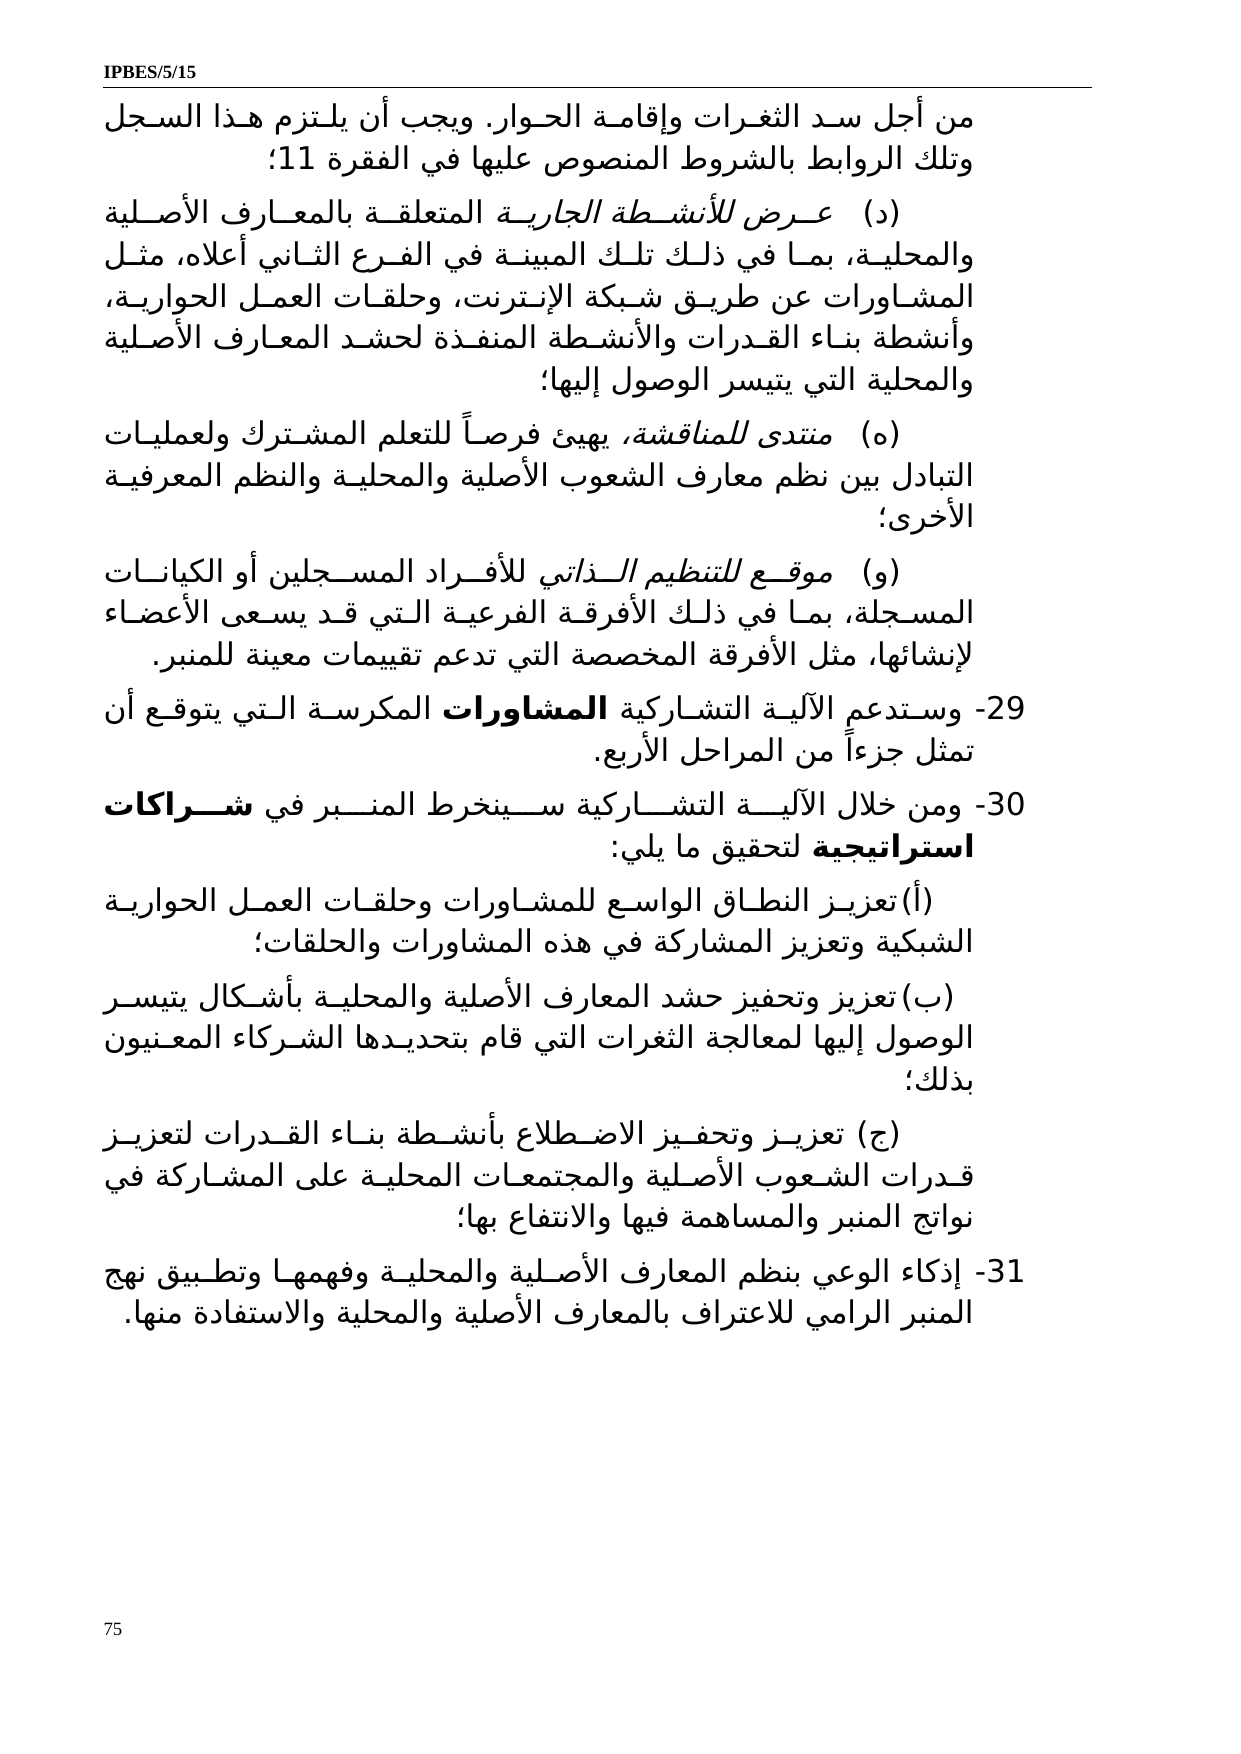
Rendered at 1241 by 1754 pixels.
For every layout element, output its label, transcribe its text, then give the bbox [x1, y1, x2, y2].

text (و) موقع للتنظيم الذاتي للأفراد المسجلين أو الكيانات المسجلة، بما في ذلك الأفرقة الفرعية التي قد يسعى الأعضاء لإنشائها، مثل الأفرقة المخصصة التي تدعم تقييمات معينة للمنبر. [103, 549, 974, 674]
list وستدعم الآلية التشاركية المشاورات المكرسة التي يتوقع أن تمثل جزءاً من المراحل الأربع. [103, 686, 974, 769]
text (ج) تعزيز وتحفيز الاضطلاع بأنشطة بناء القدرات لتعزيز قدرات الشعوب الأصلية والمجتمعات المحلية على المشاركة في نواتج المنبر والمساهمة فيها والانتفاع بها؛ [103, 1111, 974, 1236]
text (ه) منتدى للمناقشة، يهيئ فرصاً للتعلم المشترك ولعمليات التبادل بين نظم معارف الشعوب الأصلية والمحلية والنظم المعرفية الأخرى؛ [103, 411, 974, 536]
list إذكاء الوعي بنظم المعارف الأصلية والمحلية وفهمها وتطبيق نهج المنبر الرامي للاعتراف بالمعارف الأصلية والمحلية والاستفادة منها. [103, 1249, 974, 1332]
list تعزيز النطاق الواسع للمشاورات وحلقات العمل الحوارية الشبكية وتعزيز المشاركة في هذه المشاورات والحلقات؛ [103, 878, 974, 961]
text (د) عرض للأنشطة الجارية المتعلقة بالمعارف الأصلية والمحلية، بما في ذلك تلك المبينة في الفرع الثاني أعلاه، مثل المشاورات عن طريق شبكة الإنترنت، وحلقات العمل الحوارية، وأنشطة بناء القدرات والأنشطة المنفذة لحشد المعارف الأصلية والمحلية التي يتيسر الوصول إليها؛ [103, 190, 974, 399]
list ومن خلال الآلية التشاركية سينخرط المنبر في شراكات استراتيجية لتحقيق ما يلي: [103, 782, 974, 865]
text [103, 94, 974, 178]
list تعزيز وتحفيز حشد المعارف الأصلية والمحلية بأشكال يتيسر الوصول إليها لمعالجة الثغرات التي قام بتحديدها الشركاء المعنيون بذلك؛ [103, 974, 974, 1099]
